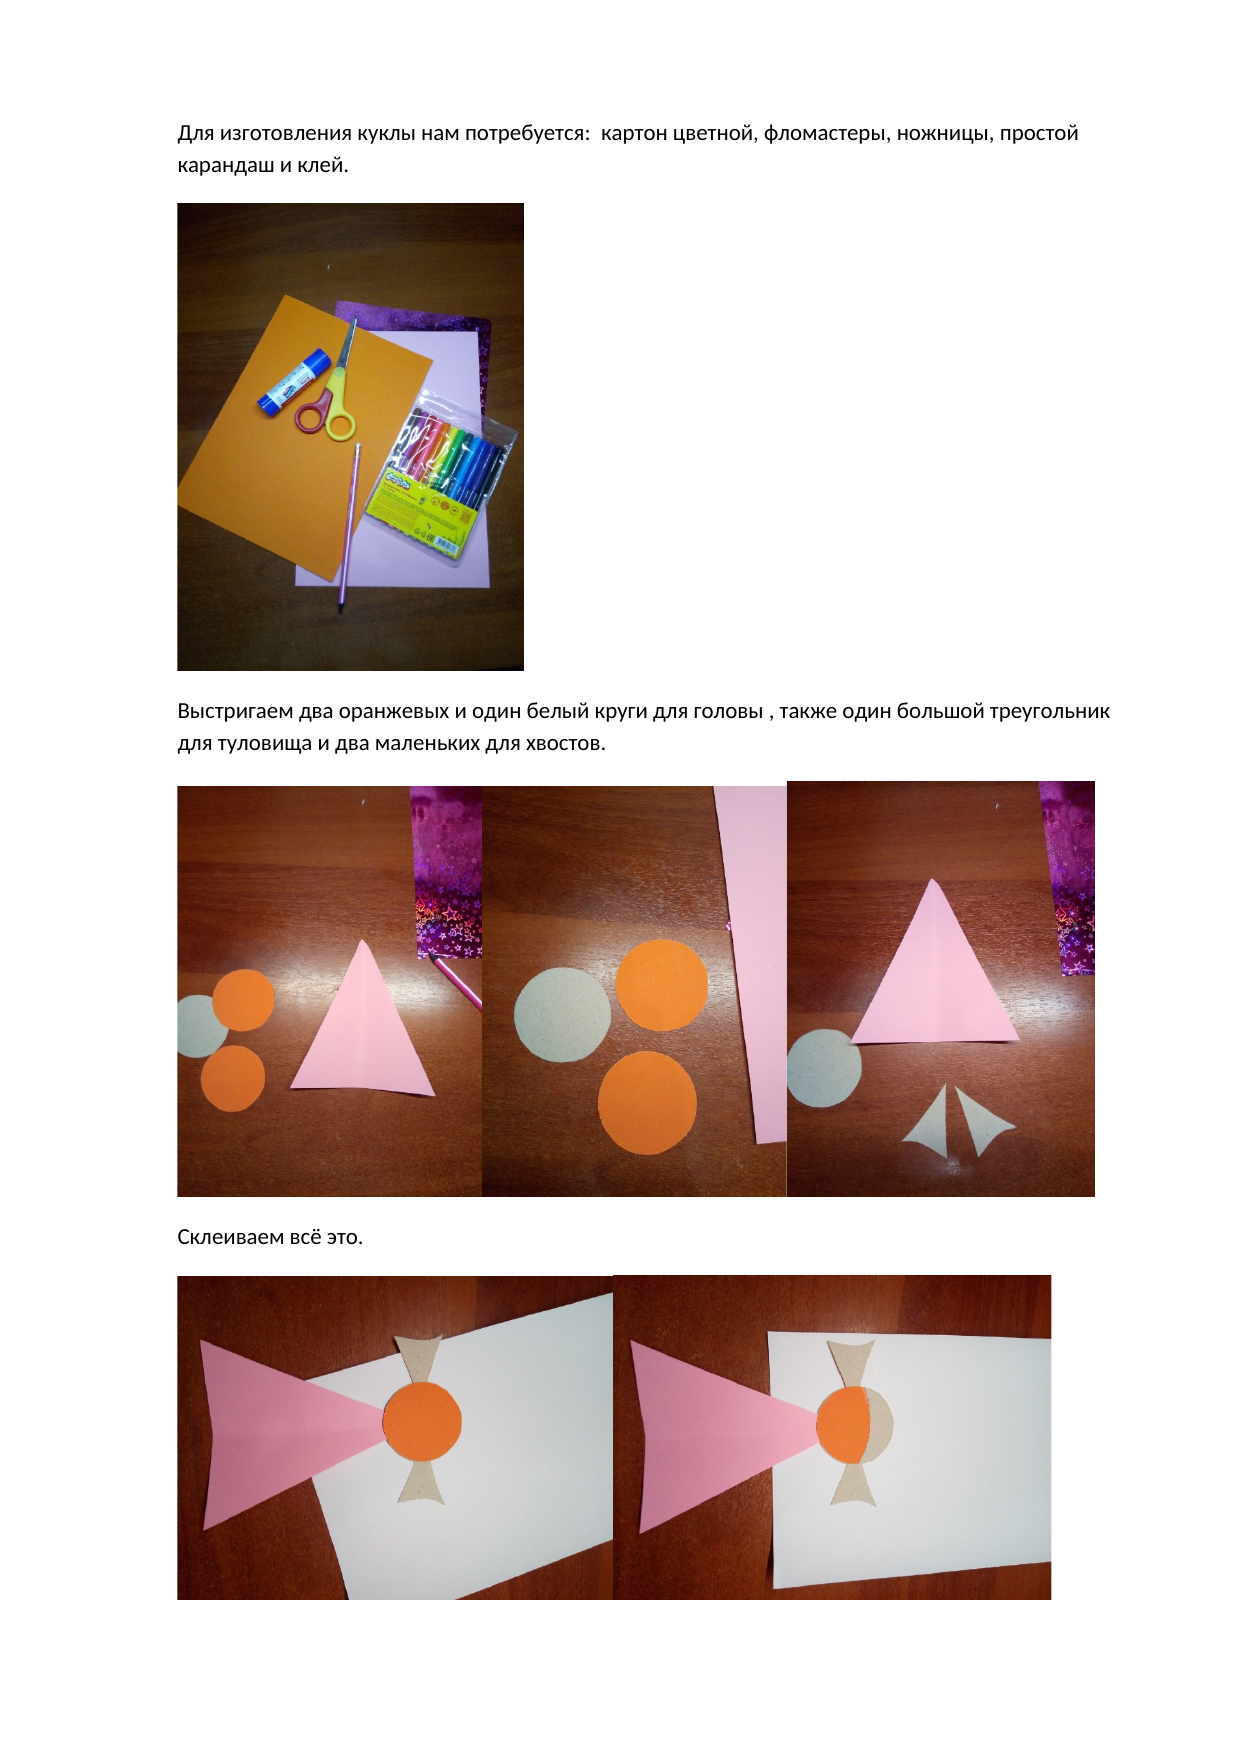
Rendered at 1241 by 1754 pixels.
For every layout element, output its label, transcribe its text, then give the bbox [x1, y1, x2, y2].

picture [177, 781, 1095, 1197]
text Выстригаем два оранжевых и один белый круги для головы , также один большой треугольник для туловища и два маленьких для хвостов. [177, 696, 1152, 756]
picture [177, 1275, 1052, 1600]
picture [177, 203, 524, 671]
text Для изготовления куклы нам потребуется: картон цветной, фломастеры, ножницы, простой карандаш и клей. [177, 118, 1152, 178]
text Склеиваем всё это. [177, 1222, 1152, 1250]
